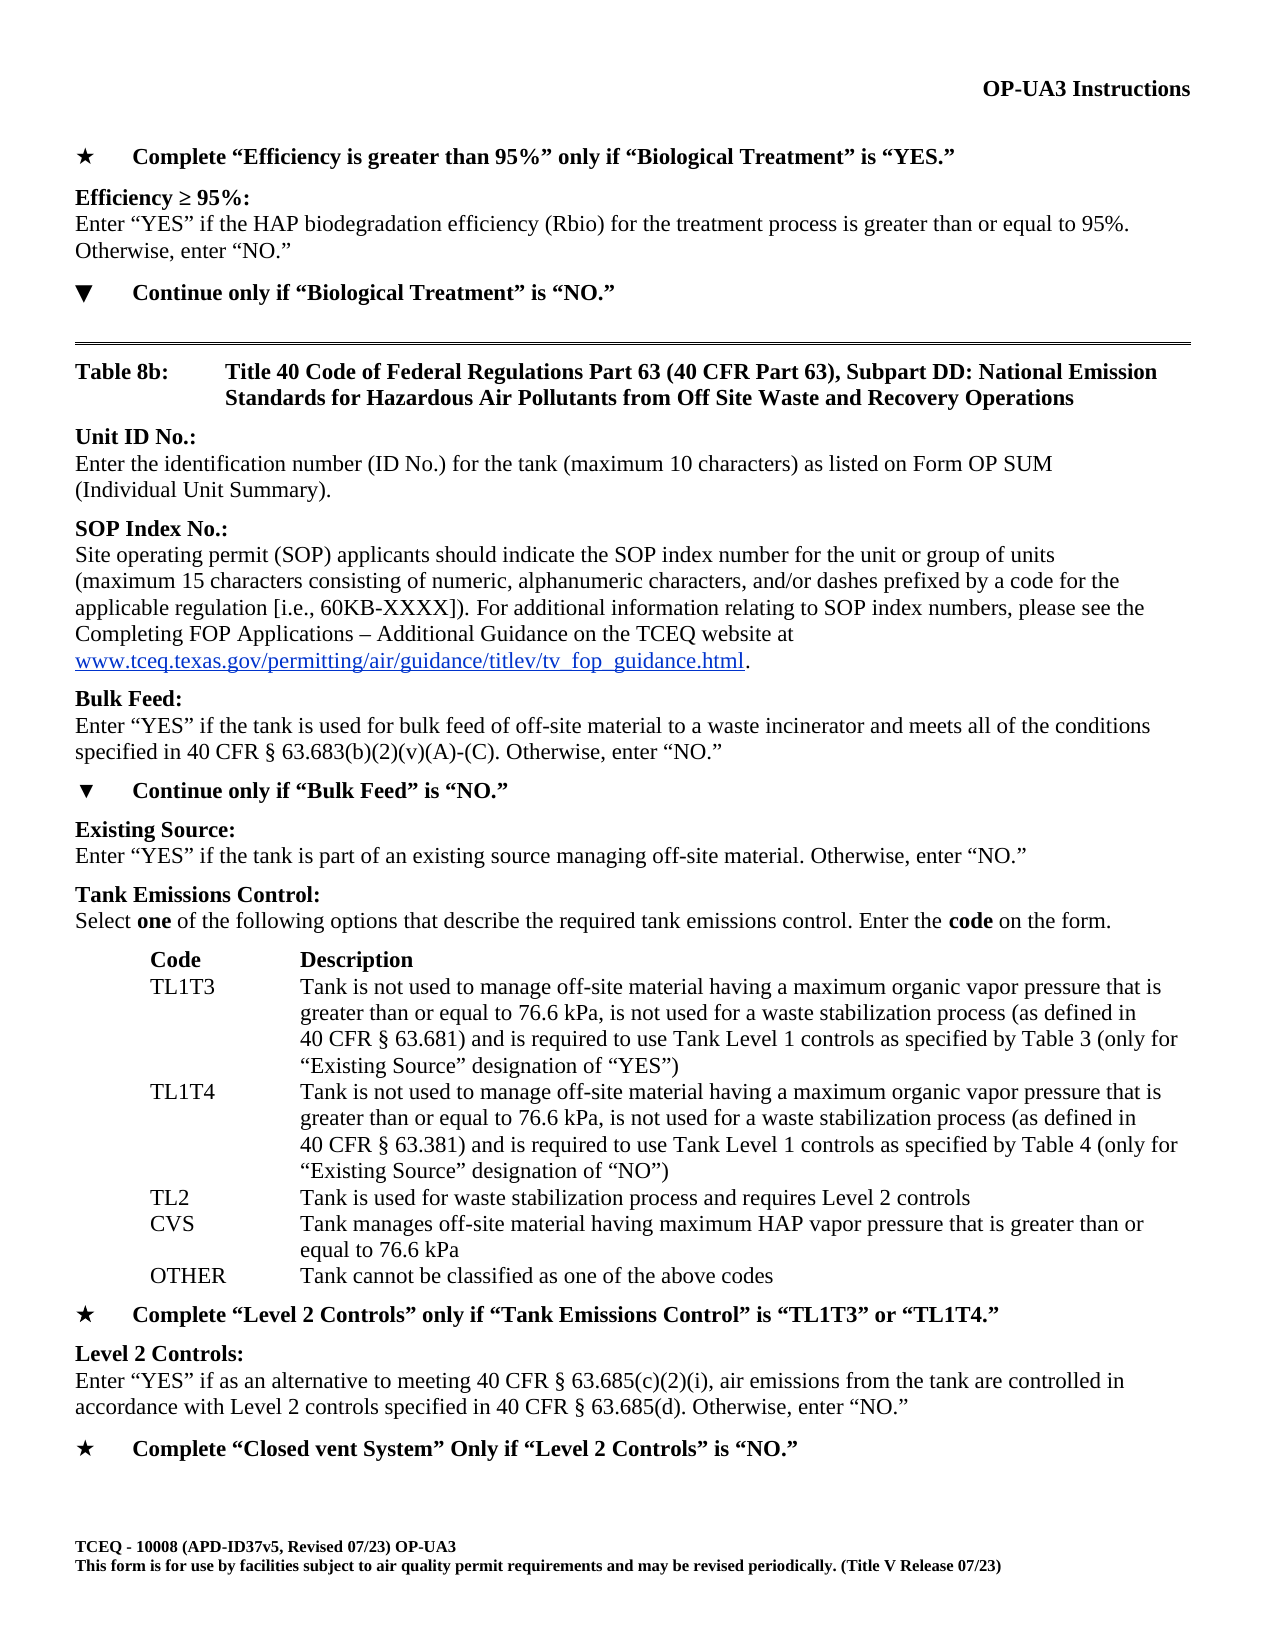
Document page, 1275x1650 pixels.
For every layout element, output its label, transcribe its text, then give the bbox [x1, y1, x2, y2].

text Existing Source: [75, 816, 1200, 842]
text Level 2 Controls: [75, 1340, 1200, 1367]
list TL2 Tank is used for waste stabilization process and requires Level 2 controls [150, 1183, 1200, 1210]
text SOP Index No.: [75, 515, 1200, 541]
text Continue only if “Biological Treatment” is “NO.” [75, 276, 1200, 307]
list TL1T4 Tank is not used to manage off-site material having a maximum organic vapor pressure that is greater than or equal to 76.6 kPa, is not used for a waste stabilization process (as defined in 40 CFR § 63.381) and is required to use Tank Level 1 controls as specified by Table 4 (only for “Existing Source” designation of “NO”) [150, 1078, 1200, 1183]
text Select one of the following options that describe the required tank emissions control. Enter the code on the form. [75, 907, 1200, 934]
text Complete “Efficiency is greater than 95%” only if “Biological Treatment” is “YES.” [75, 140, 1200, 171]
list OTHER Tank cannot be classified as one of the above codes [150, 1263, 1200, 1289]
text Complete “Closed vent System” Only if “Level 2 Controls” is “NO.” [75, 1432, 1200, 1463]
text Enter “YES” if the HAP biodegradation efficiency (Rbio) for the treatment process is greater than or equal to 95%. Otherwise, enter “NO.” [75, 210, 1200, 263]
text Table 8b: Title 40 Code of Federal Regulations Part 63 (40 CFR Part 63), Subpart DD: National Emission Standards for Hazardous Air Pollutants from Off Site Waste and Recovery Operations [75, 358, 1200, 411]
text Enter “YES” if the tank is used for bulk feed of off-site material to a waste incinerator and meets all of the conditions specified in 40 CFR § 63.683(b)(2)(v)(A)-(C). Otherwise, enter “NO.” [75, 712, 1200, 764]
text Enter “YES” if the tank is part of an existing source managing off-site material. Otherwise, enter “NO.” [75, 842, 1200, 869]
text Tank Emissions Control: [75, 881, 1200, 907]
text Enter the identification number (ID No.) for the tank (maximum 10 characters) as listed on Form OP SUM (Individual Unit Summary). [75, 450, 1200, 502]
text Unit ID No.: [75, 423, 1200, 450]
list Complete “Level 2 Controls” only if “Tank Emissions Control” is “TL1T3” or “TL1T4.” [75, 1301, 1200, 1328]
list CVS Tank manages off-site material having maximum HAP vapor pressure that is greater than or equal to 76.6 kPa [150, 1210, 1200, 1263]
text Code Description [150, 946, 1200, 973]
list TL1T3 Tank is not used to manage off-site material having a maximum organic vapor pressure that is greater than or equal to 76.6 kPa, is not used for a waste stabilization process (as defined in 40 CFR § 63.681) and is required to use Tank Level 1 controls as specified by Table 3 (only for “Existing Source” designation of “YES”) [150, 973, 1200, 1078]
list Continue only if “Bulk Feed” is “NO.” [75, 777, 1200, 803]
text Bulk Feed: [75, 686, 1200, 712]
text Efficiency ≥ 95%: [75, 184, 1200, 210]
text Site operating permit (SOP) applicants should indicate the SOP index number for the unit or group of units (maximum 15 characters consisting of numeric, alphanumeric characters, and/or dashes prefixed by a code for the applicable regulation [i.e., 60KB-XXXX]). For additional information relating to SOP index numbers, please see the Completing FOP Applications – Additional Guidance on the TCEQ website at www.tceq.texas.gov/permitting/air/guidance/titlev/tv_fop_guidance.html. [75, 541, 1200, 673]
text Enter “YES” if as an alternative to meeting 40 CFR § 63.685(c)(2)(i), air emissions from the tank are controlled in accordance with Level 2 controls specified in 40 CFR § 63.685(d). Otherwise, enter “NO.” [75, 1367, 1200, 1419]
